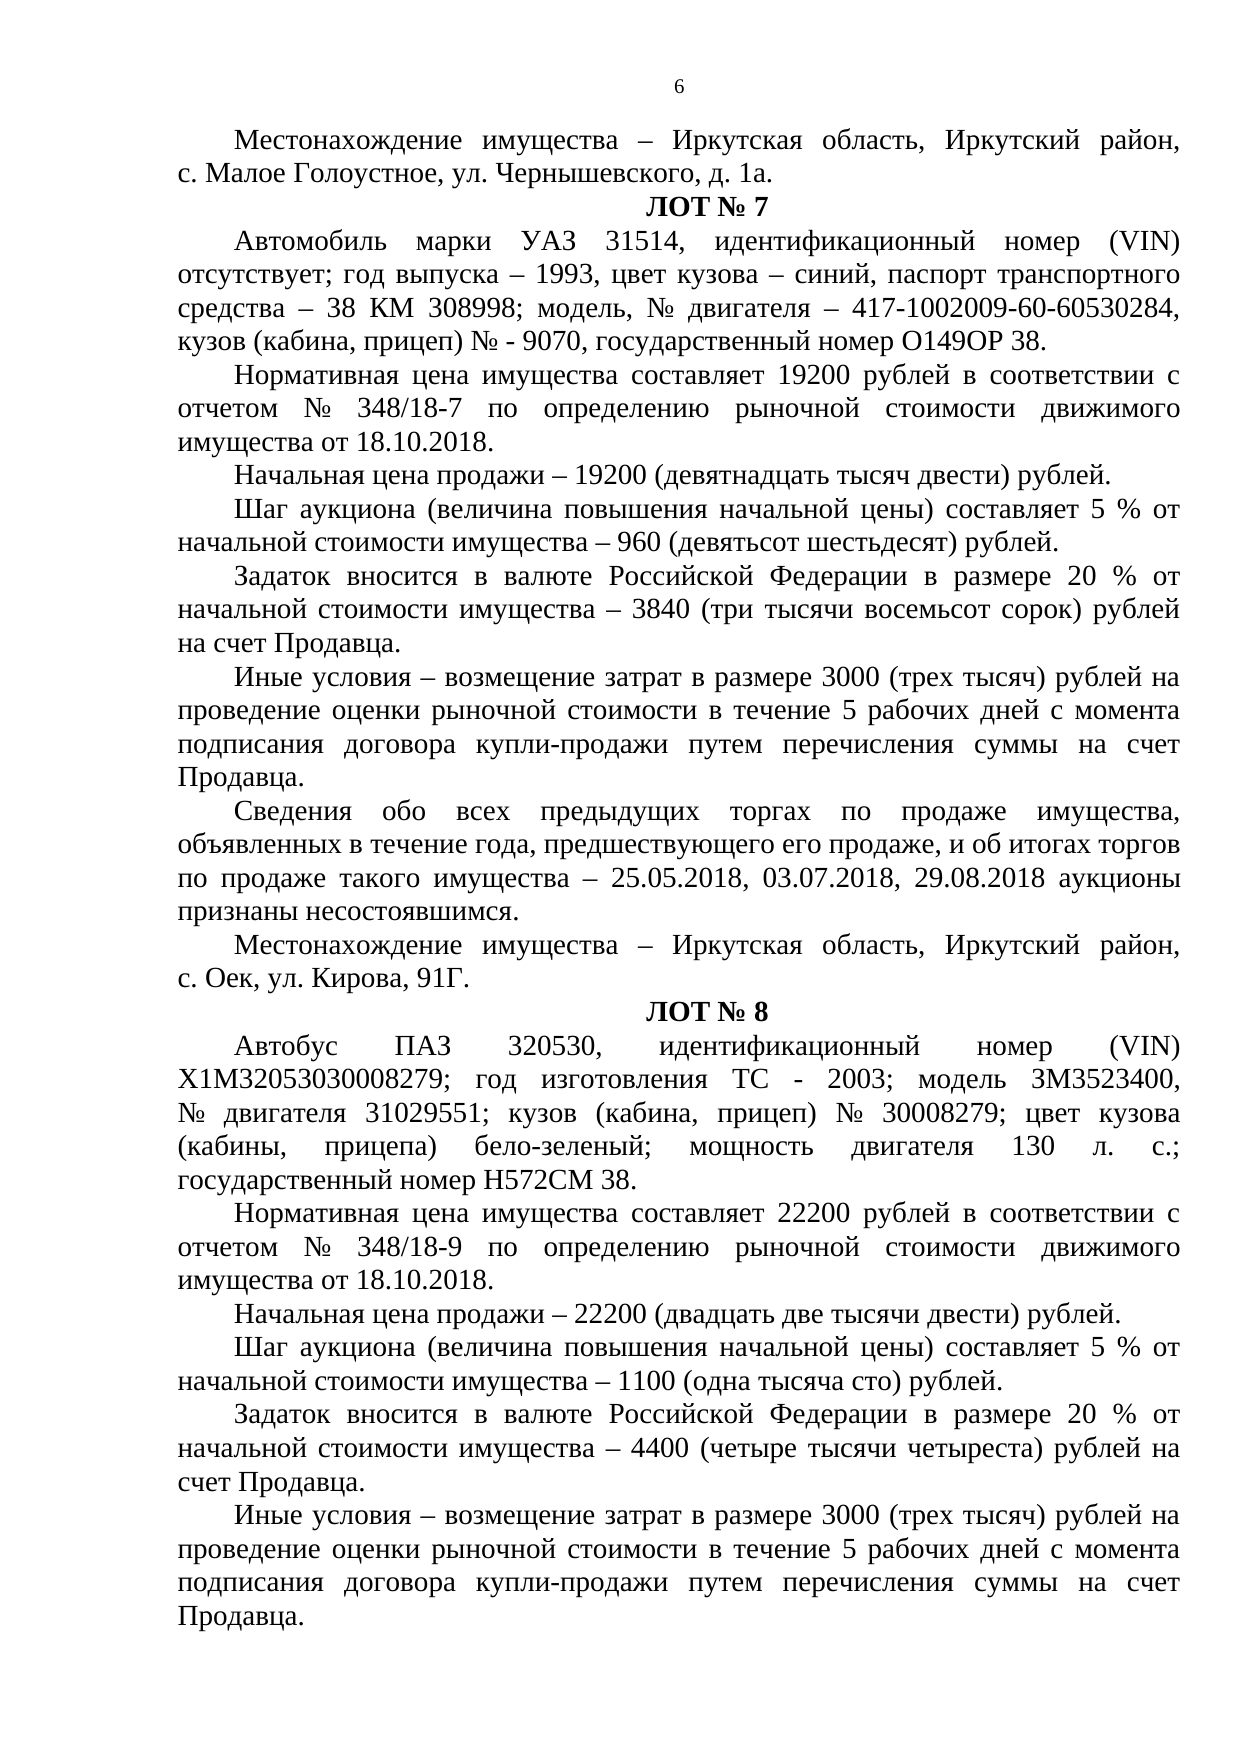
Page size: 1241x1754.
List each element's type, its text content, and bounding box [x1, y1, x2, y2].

text Иные условия – возмещение затрат в размере 3000 (трех тысяч) рублей на проведение оценки рыночной стоимости в течение 5 рабочих дней с момента подписания договора купли-продажи путем перечисления суммы на счет Продавца. [177, 659, 1181, 793]
text Местонахождение имущества – Иркутская область, Иркутский район, с. Малое Голоустное, ул. Чернышевского, д. 1а. [177, 122, 1181, 189]
text Автомобиль марки УАЗ 31514, идентификационный номер (VIN) отсутствует; год выпуска – 1993, цвет кузова – синий, паспорт транспортного средства – 38 КМ 308998; модель, № двигателя – 417-1002009-60-60530284, кузов (кабина, прицеп) № - 9070, государственный номер О149ОР 38. [177, 223, 1181, 357]
text Задаток вносится в валюте Российской Федерации в размере 20 % от начальной стоимости имущества – 3840 (три тысячи восемьсот сорок) рублей на счет Продавца. [177, 558, 1181, 659]
text Шаг аукциона (величина повышения начальной цены) составляет 5 % от начальной стоимости имущества – 1100 (одна тысяча сто) рублей. [177, 1329, 1181, 1397]
text Нормативная цена имущества составляет 19200 рублей в соответствии с отчетом № 348/18-7 по определению рыночной стоимости движимого имущества от 18.10.2018. [177, 357, 1181, 457]
text ЛОТ № 8 [177, 994, 1181, 1028]
text Местонахождение имущества – Иркутская область, Иркутский район, с. Оек, ул. Кирова, 91Г. [177, 927, 1181, 994]
text Иные условия – возмещение затрат в размере 3000 (трех тысяч) рублей на проведение оценки рыночной стоимости в течение 5 рабочих дней с момента подписания договора купли-продажи путем перечисления суммы на счет Продавца. [177, 1497, 1181, 1631]
text Шаг аукциона (величина повышения начальной цены) составляет 5 % от начальной стоимости имущества – 960 (девятьсот шестьдесят) рублей. [177, 491, 1181, 558]
text Сведения обо всех предыдущих торгах по продаже имущества, объявленных в течение года, предшествующего его продаже, и об итогах торгов по продаже такого имущества – 25.05.2018, 03.07.2018, 29.08.2018 аукционы признаны несостоявшимся. [177, 793, 1181, 927]
text Начальная цена продажи – 19200 (девятнадцать тысяч двести) рублей. [177, 457, 1181, 491]
text Задаток вносится в валюте Российской Федерации в размере 20 % от начальной стоимости имущества – 4400 (четыре тысячи четыреста) рублей на счет Продавца. [177, 1397, 1181, 1497]
text Начальная цена продажи – 22200 (двадцать две тысячи двести) рублей. [177, 1296, 1181, 1329]
text ЛОТ № 7 [177, 189, 1181, 223]
text Нормативная цена имущества составляет 22200 рублей в соответствии с отчетом № 348/18-9 по определению рыночной стоимости движимого имущества от 18.10.2018. [177, 1195, 1181, 1296]
text Автобус ПАЗ 320530, идентификационный номер (VIN) X1M32053030008279; год изготовления ТС - 2003; модель ЗМ3523400, № двигателя 31029551; кузов (кабина, прицеп) № 30008279; цвет кузова (кабины, прицепа) бело-зеленый; мощность двигателя 130 л. с.; государственный номер Н572СМ 38. [177, 1028, 1181, 1195]
